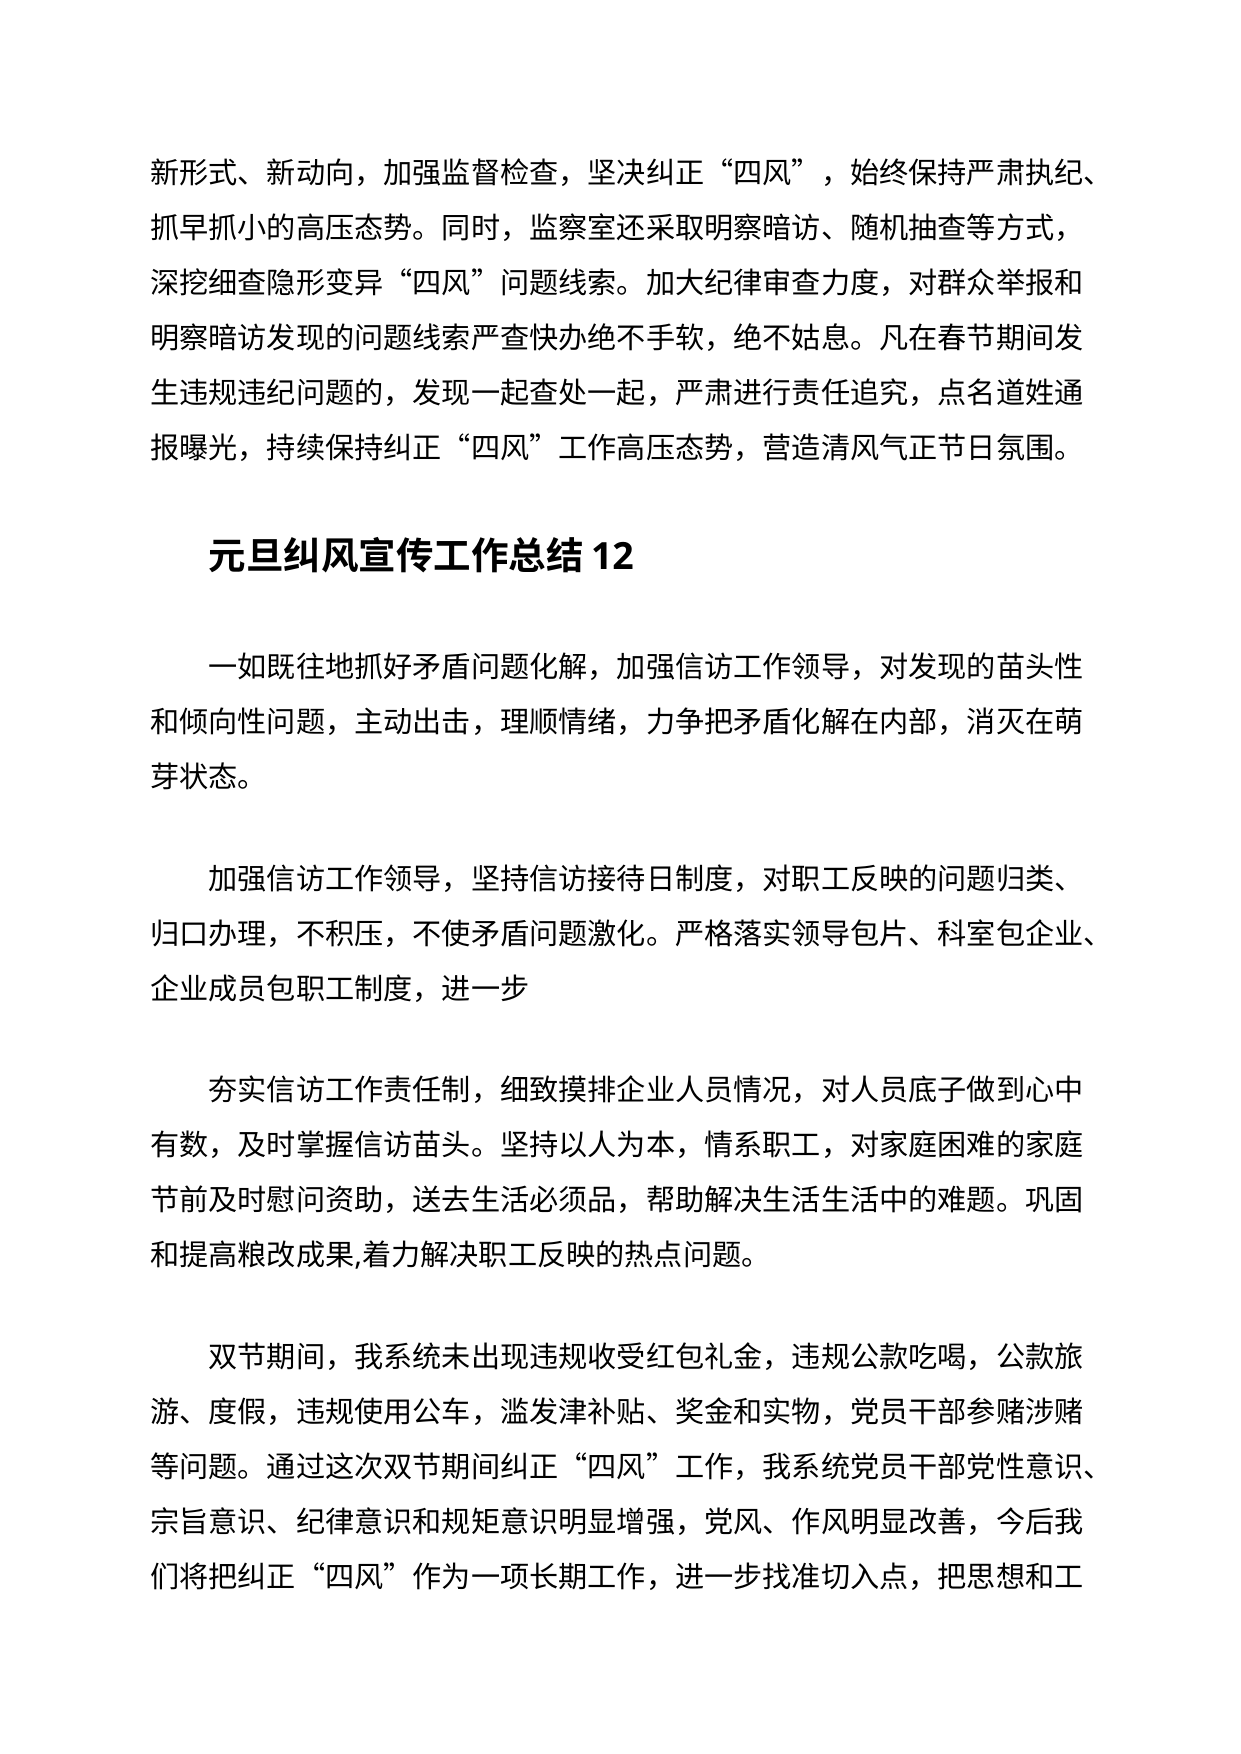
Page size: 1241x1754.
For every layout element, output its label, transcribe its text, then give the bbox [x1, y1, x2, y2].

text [150, 150, 1090, 467]
text 一如既往地抓好矛盾问题化解，加强信访工作领导，对发现的苗头性和倾向性问题，主动出击，理顺情绪，力争把矛盾化解在内部，消灭在萌芽状态。 [150, 644, 1090, 796]
text 夯实信访工作责任制，细致摸排企业人员情况，对人员底子做到心中有数，及时掌握信访苗头。坚持以人为本，情系职工，对家庭困难的家庭节前及时慰问资助，送去生活必须品，帮助解决生活生活中的难题。巩固和提高粮改成果,着力解决职工反映的热点问题。 [150, 1067, 1090, 1274]
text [150, 1334, 1090, 1596]
text 元旦纠风宣传工作总结12 [150, 526, 1090, 581]
text 加强信访工作领导，坚持信访接待日制度，对职工反映的问题归类、归口办理，不积压，不使矛盾问题激化。严格落实领导包片、科室包企业、企业成员包职工制度，进一步 [150, 855, 1090, 1007]
